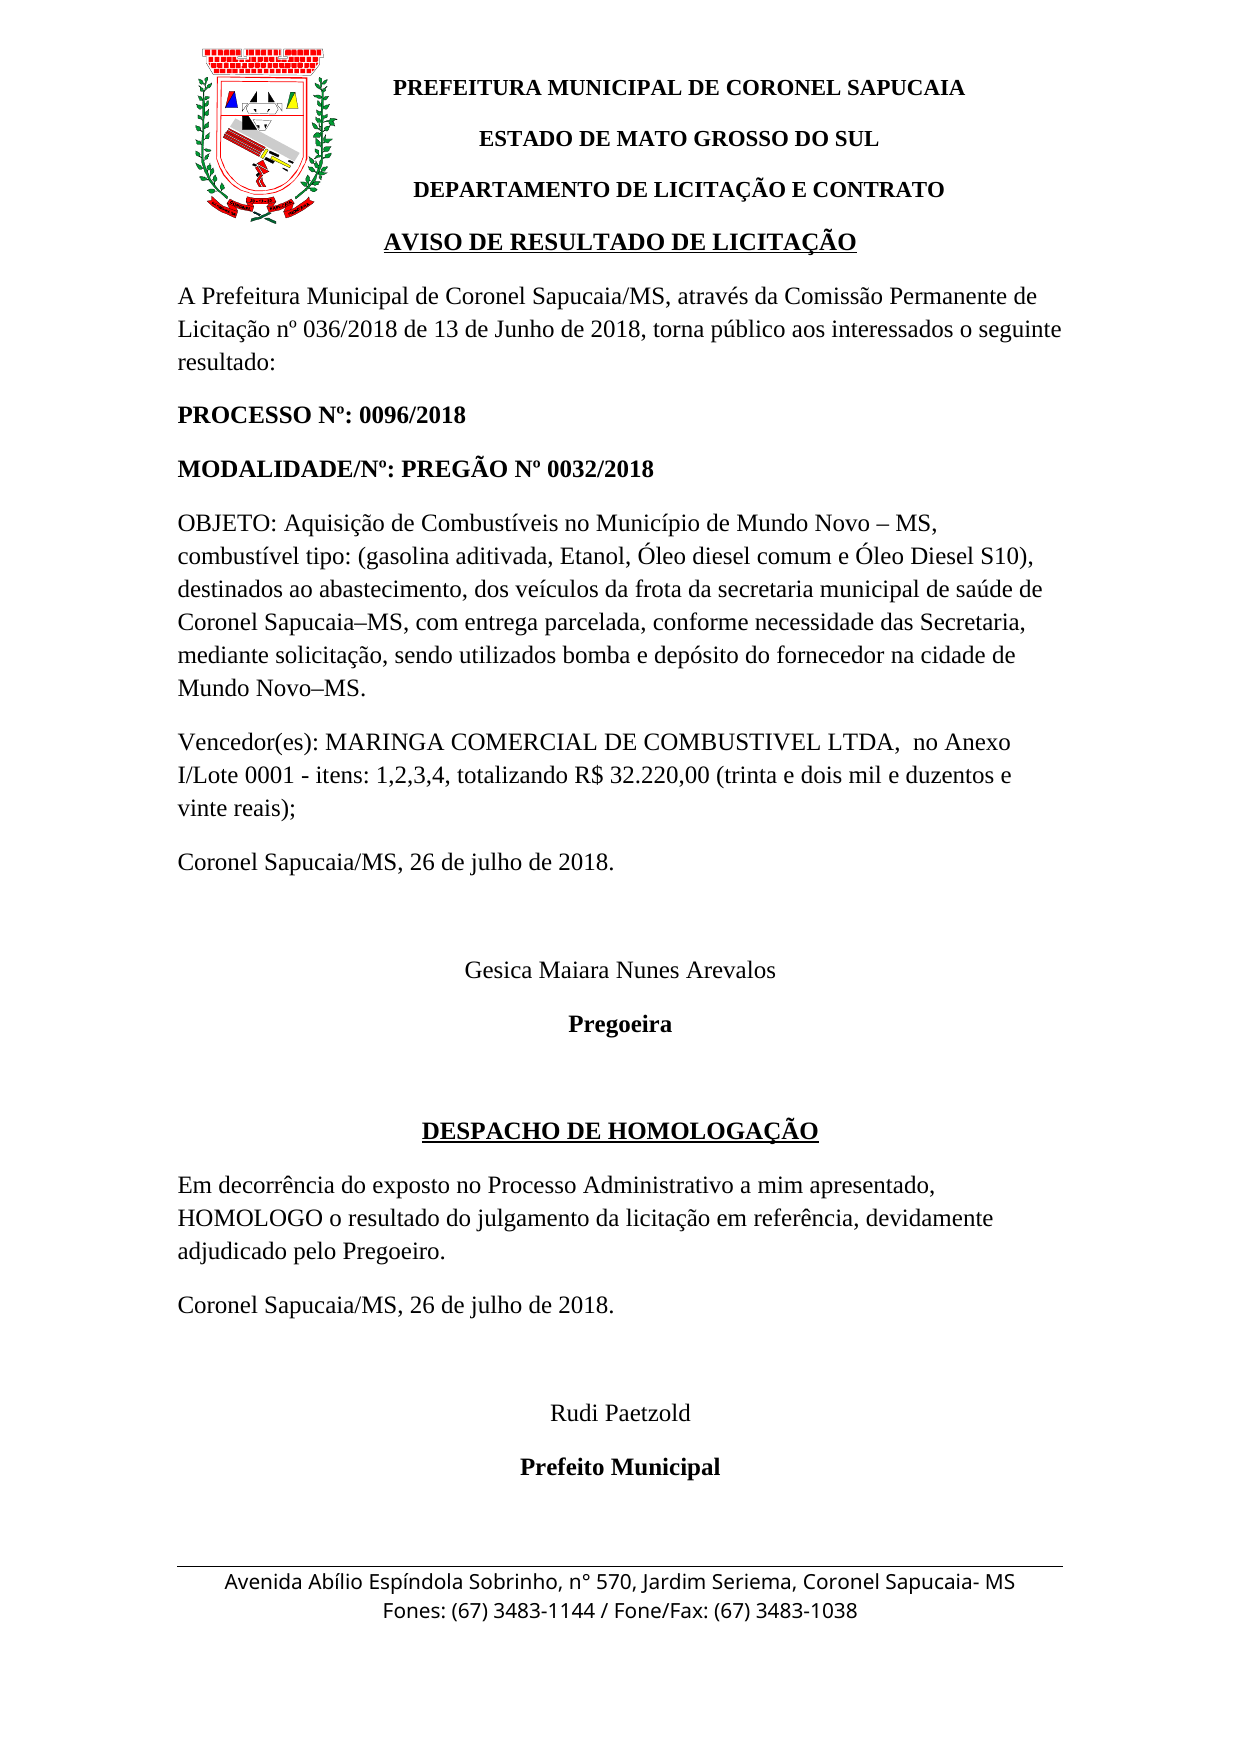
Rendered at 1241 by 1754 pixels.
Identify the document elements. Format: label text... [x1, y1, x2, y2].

text DESPACHO DE HOMOLOGAÇÃO [177, 1116, 1063, 1145]
text Em decorrência do exposto no Processo Administrativo a mim apresentado, HOMOLOGO o resultado do julgamento da licitação em referência, devidamente adjudicado pelo Pregoeiro. [177, 1170, 1063, 1265]
text PROCESSO Nº: 0096/2018 [177, 401, 1063, 429]
text OBJETO: Aquisição de Combustíveis no Município de Mundo Novo – MS, combustível tipo: (gasolina aditivada, Etanol, Óleo diesel comum e Óleo Diesel S10), destinados ao abastecimento, dos veículos da frota da secretaria municipal de saúde de Coronel Sapucaia–MS, com entrega parcelada, conforme necessidade das Secretaria, mediante solicitação, sendo utilizados bomba e depósito do fornecedor na cidade de Mundo Novo–MS. [177, 508, 1063, 702]
text Prefeito Municipal [177, 1452, 1063, 1481]
text AVISO DE RESULTADO DE LICITAÇÃO [177, 227, 1063, 256]
text Coronel Sapucaia/MS, 26 de julho de 2018. [177, 847, 1063, 876]
text Gesica Maiara Nunes Arevalos [177, 955, 1063, 984]
text MODALIDADE/Nº: PREGÃO Nº 0032/2018 [177, 454, 1063, 483]
text Coronel Sapucaia/MS, 26 de julho de 2018. [177, 1290, 1063, 1319]
text Rudi Paetzold [177, 1398, 1063, 1427]
text A Prefeitura Municipal de Coronel Sapucaia/MS, através da Comissão Permanente de Licitação nº 036/2018 de 13 de Junho de 2018, torna público aos interessados o seguinte resultado: [177, 281, 1063, 376]
text Vencedor(es): MARINGA COMERCIAL DE COMBUSTIVEL LTDA, no Anexo I/Lote 0001 - itens: 1,2,3,4, totalizando R$ 32.220,00 (trinta e dois mil e duzentos e vinte reais); [177, 727, 1063, 822]
text Pregoeira [177, 1009, 1063, 1037]
